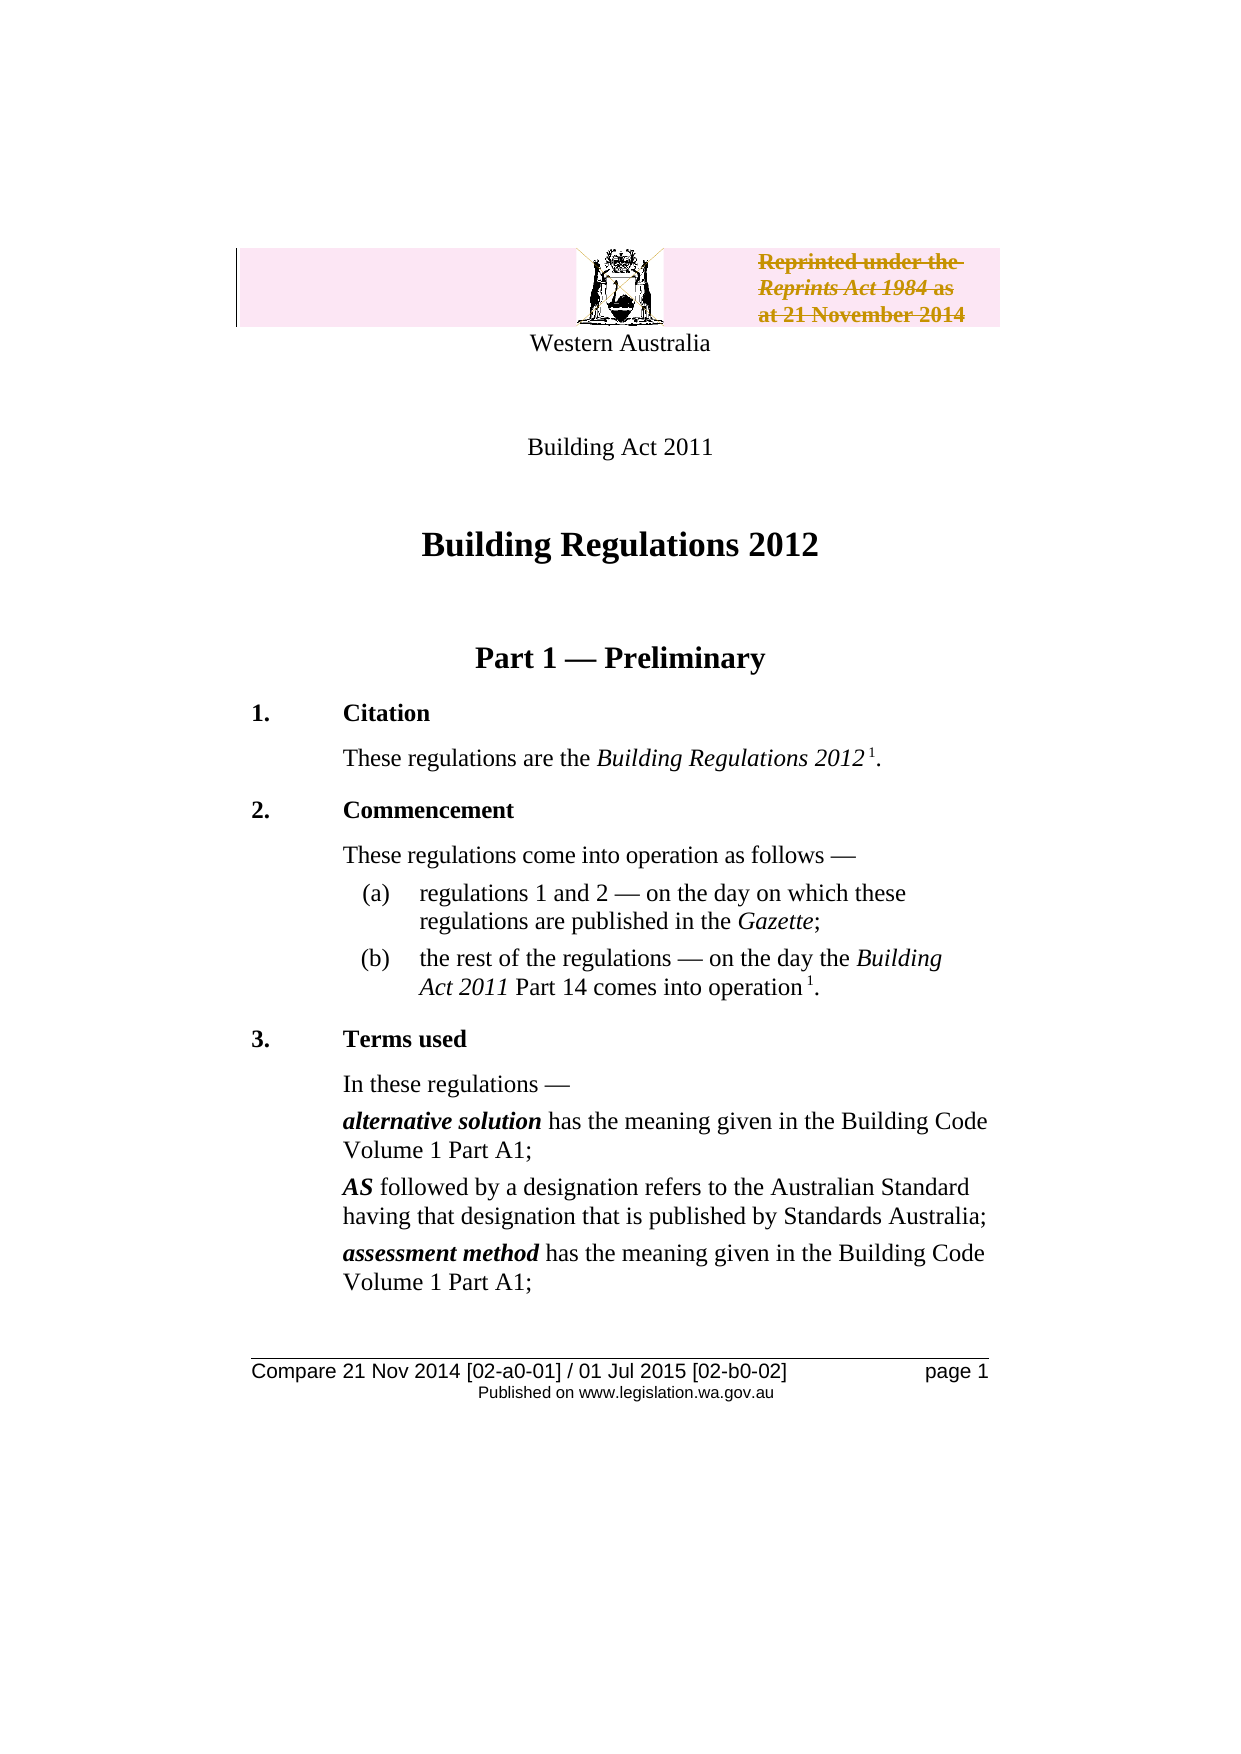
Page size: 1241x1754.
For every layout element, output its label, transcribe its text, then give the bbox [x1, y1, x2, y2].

picture [577, 289, 663, 327]
text (a) regulations 1 and 2 — on the day on which these regulations are published in the Gazette; [251, 878, 989, 935]
text alternative solution has the meaning given in the Building Code Volume 1 Part A1; [251, 1106, 989, 1164]
text AS followed by a designation refers to the Australian Standard having that designation that is published by Standards Australia; [251, 1172, 989, 1230]
picture [576, 249, 618, 325]
subtitle Part 1 — Preliminary [251, 639, 989, 675]
text Western Australia [251, 328, 989, 357]
text Building Act 2011 [251, 432, 989, 461]
picture [578, 248, 662, 286]
text Building Regulations 2012 [251, 523, 989, 564]
text These regulations come into operation as follows — [251, 841, 989, 869]
text assessment method has the meaning given in the Building Code Volume 1 Part A1; [251, 1238, 989, 1296]
text These regulations are the Building Regulations 2012 1. [251, 743, 989, 772]
subtitle 2. Commencement [251, 795, 989, 824]
picture [622, 249, 664, 325]
subtitle 1. Citation [251, 698, 989, 727]
text (b) the rest of the regulations — on the day the Building Act 2011 Part 14 comes into operation 1. [251, 943, 989, 1001]
subtitle 3. Terms used [251, 1024, 989, 1053]
text In these regulations — [251, 1069, 989, 1098]
